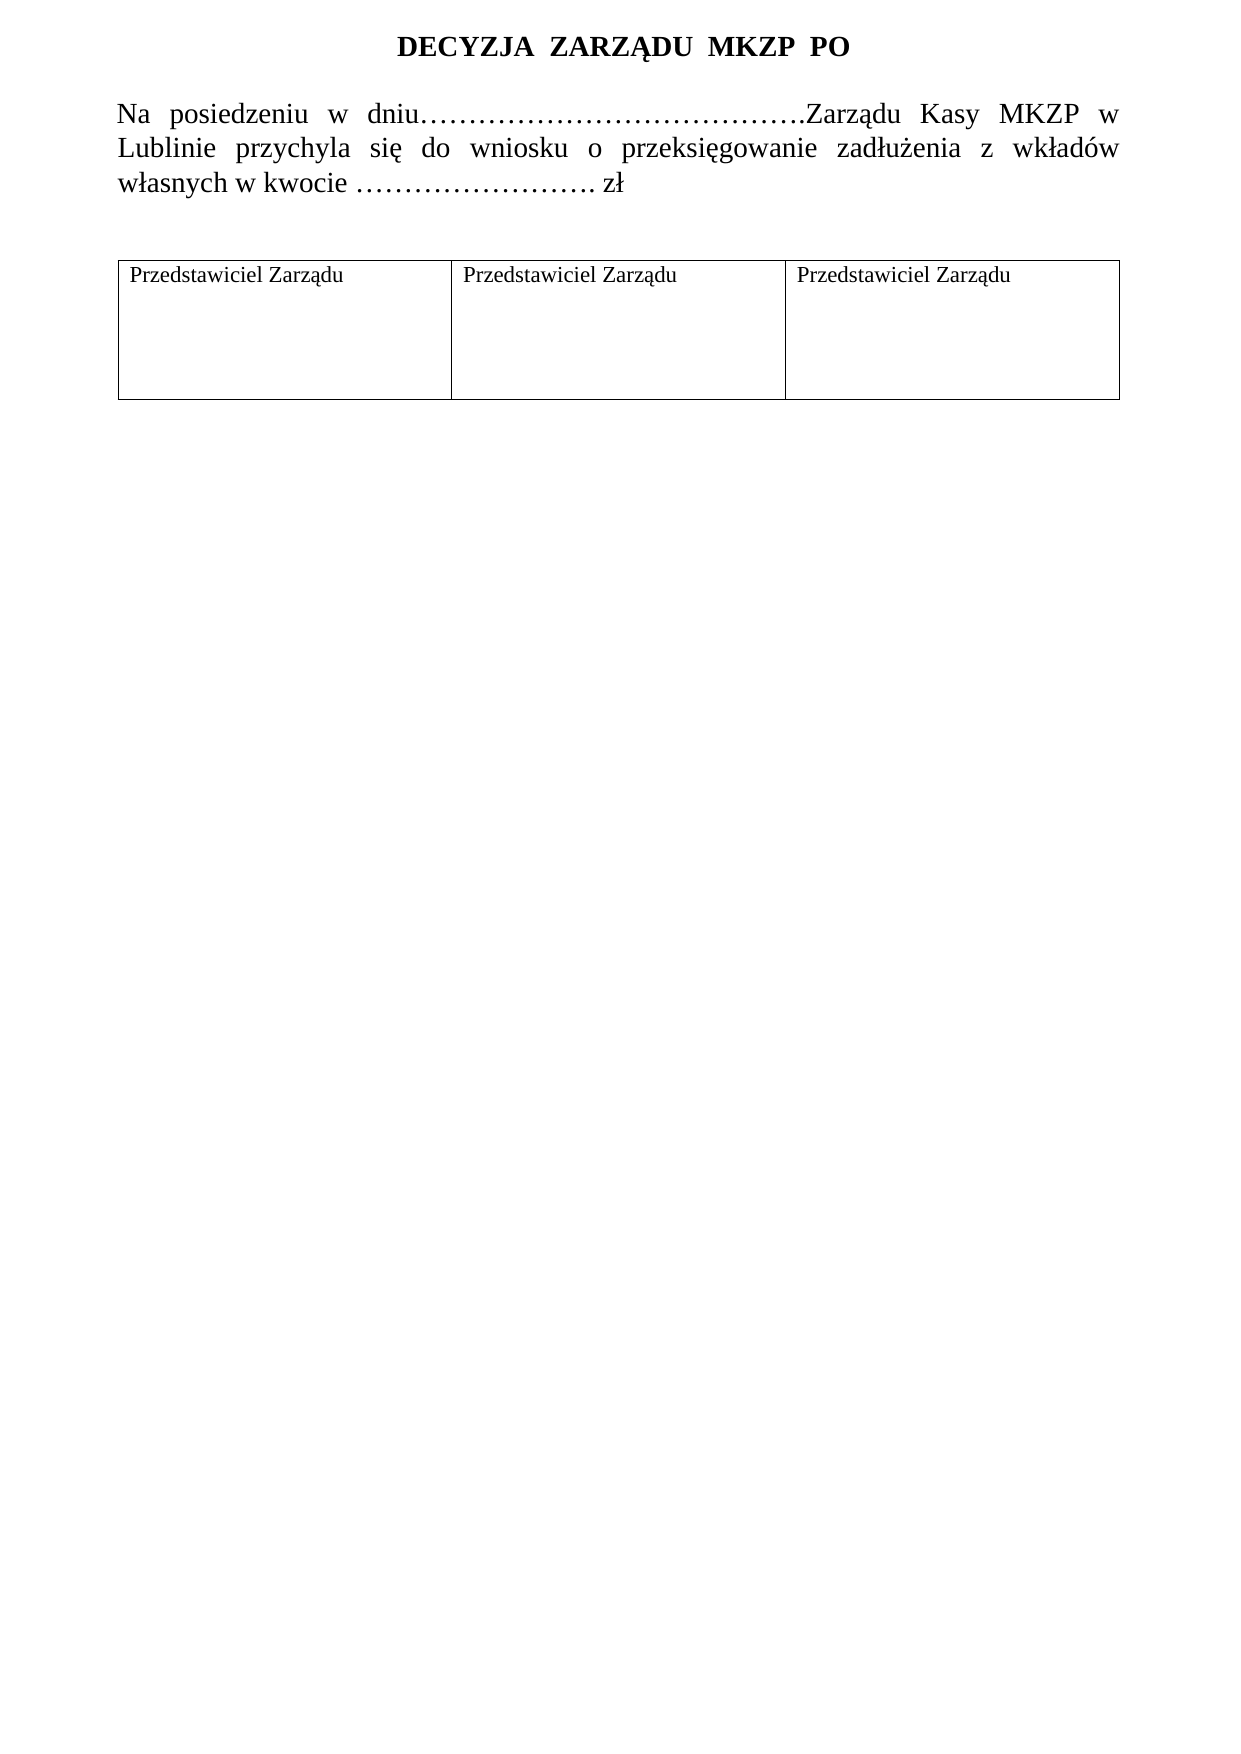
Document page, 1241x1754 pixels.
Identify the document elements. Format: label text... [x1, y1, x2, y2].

subtitle DECYZJA ZARZĄDU MKZP PO [120, 29, 1120, 63]
table_header Przedstawiciel Zarządu [786, 261, 1119, 399]
table_header Przedstawiciel Zarządu [452, 261, 785, 399]
text Na posiedzeniu w dniu………………………………….Zarządu Kasy MKZP w Lublinie przychyla się do wniosku o przeksięgowanie zadłużenia z wkładów własnych w kwocie ……………………. zł [116, 96, 1120, 198]
table_header Przedstawiciel Zarządu [119, 261, 451, 399]
